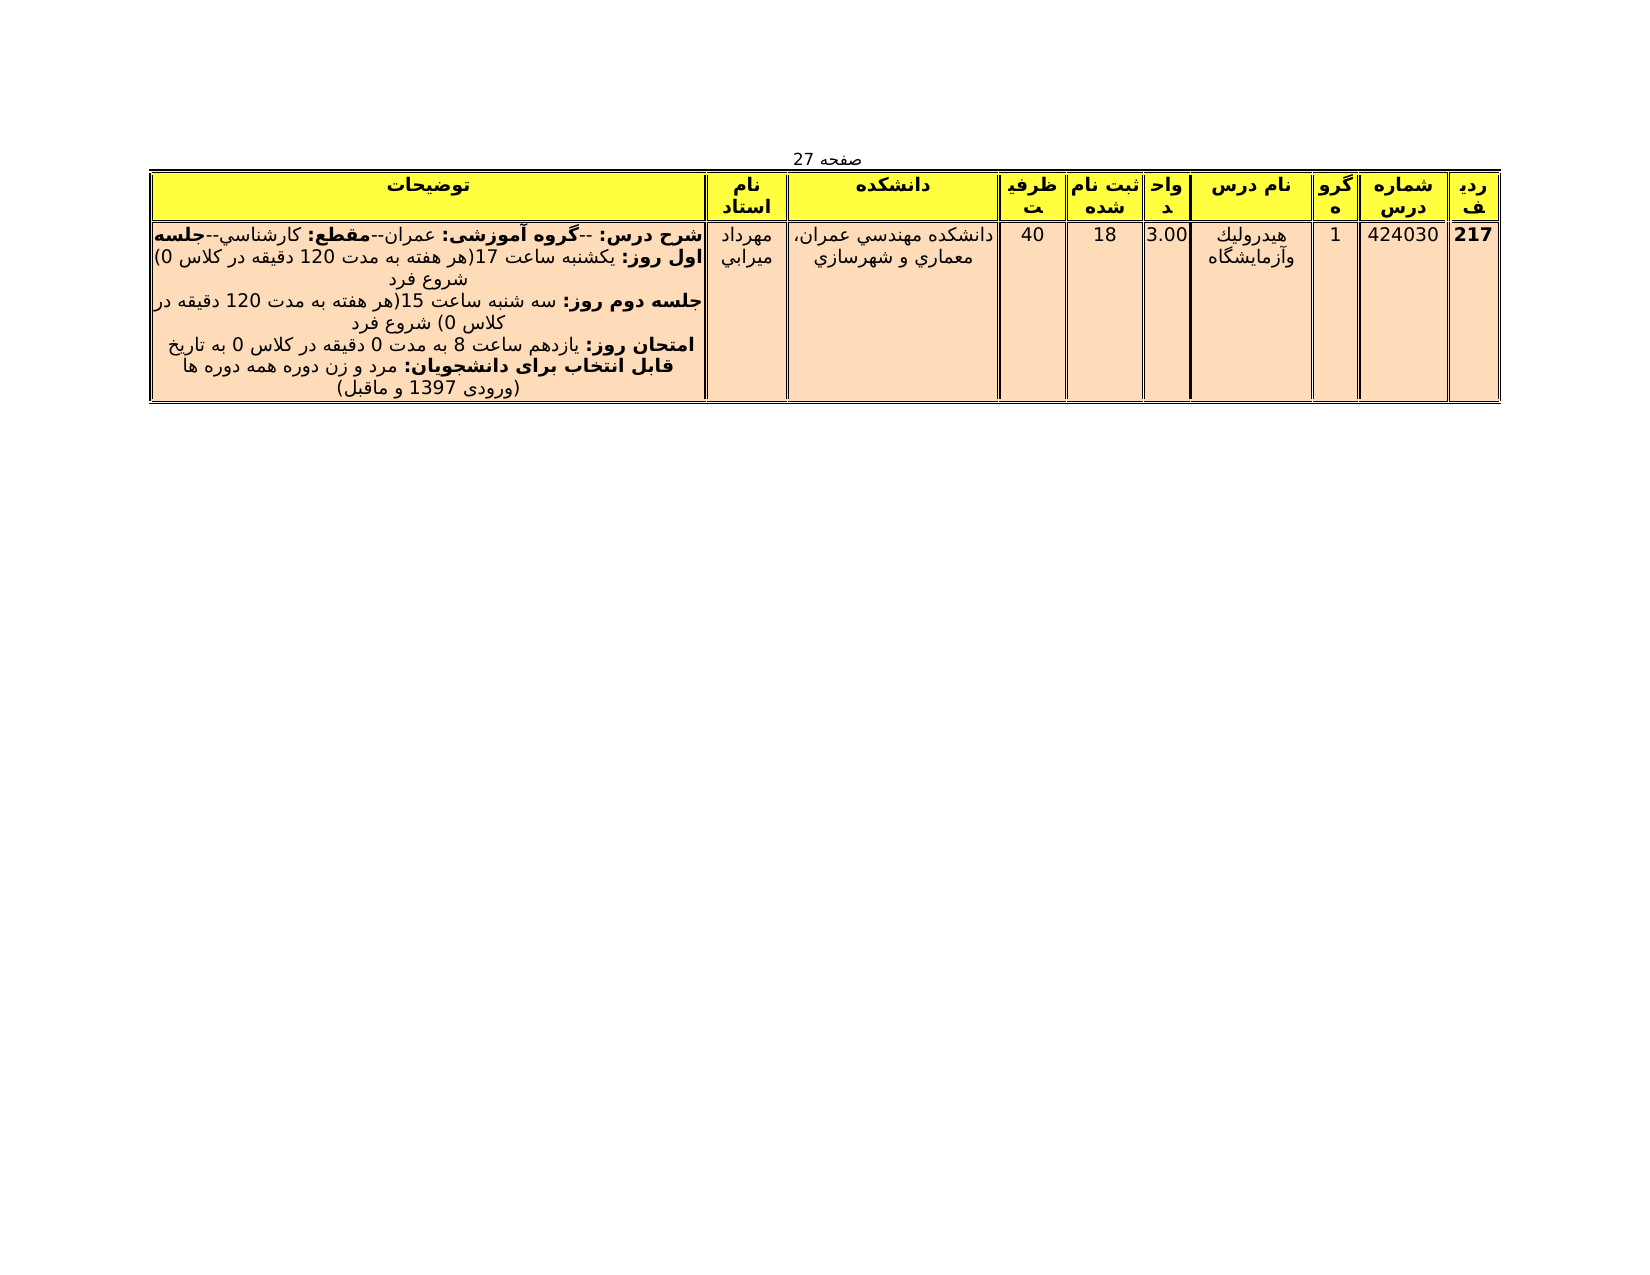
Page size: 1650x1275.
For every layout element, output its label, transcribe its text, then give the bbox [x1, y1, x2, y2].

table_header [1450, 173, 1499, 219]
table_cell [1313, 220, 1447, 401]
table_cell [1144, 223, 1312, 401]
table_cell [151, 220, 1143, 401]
text صفحه 27 [150, 150, 1500, 169]
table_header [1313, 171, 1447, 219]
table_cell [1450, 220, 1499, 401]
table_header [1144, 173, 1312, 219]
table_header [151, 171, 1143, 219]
